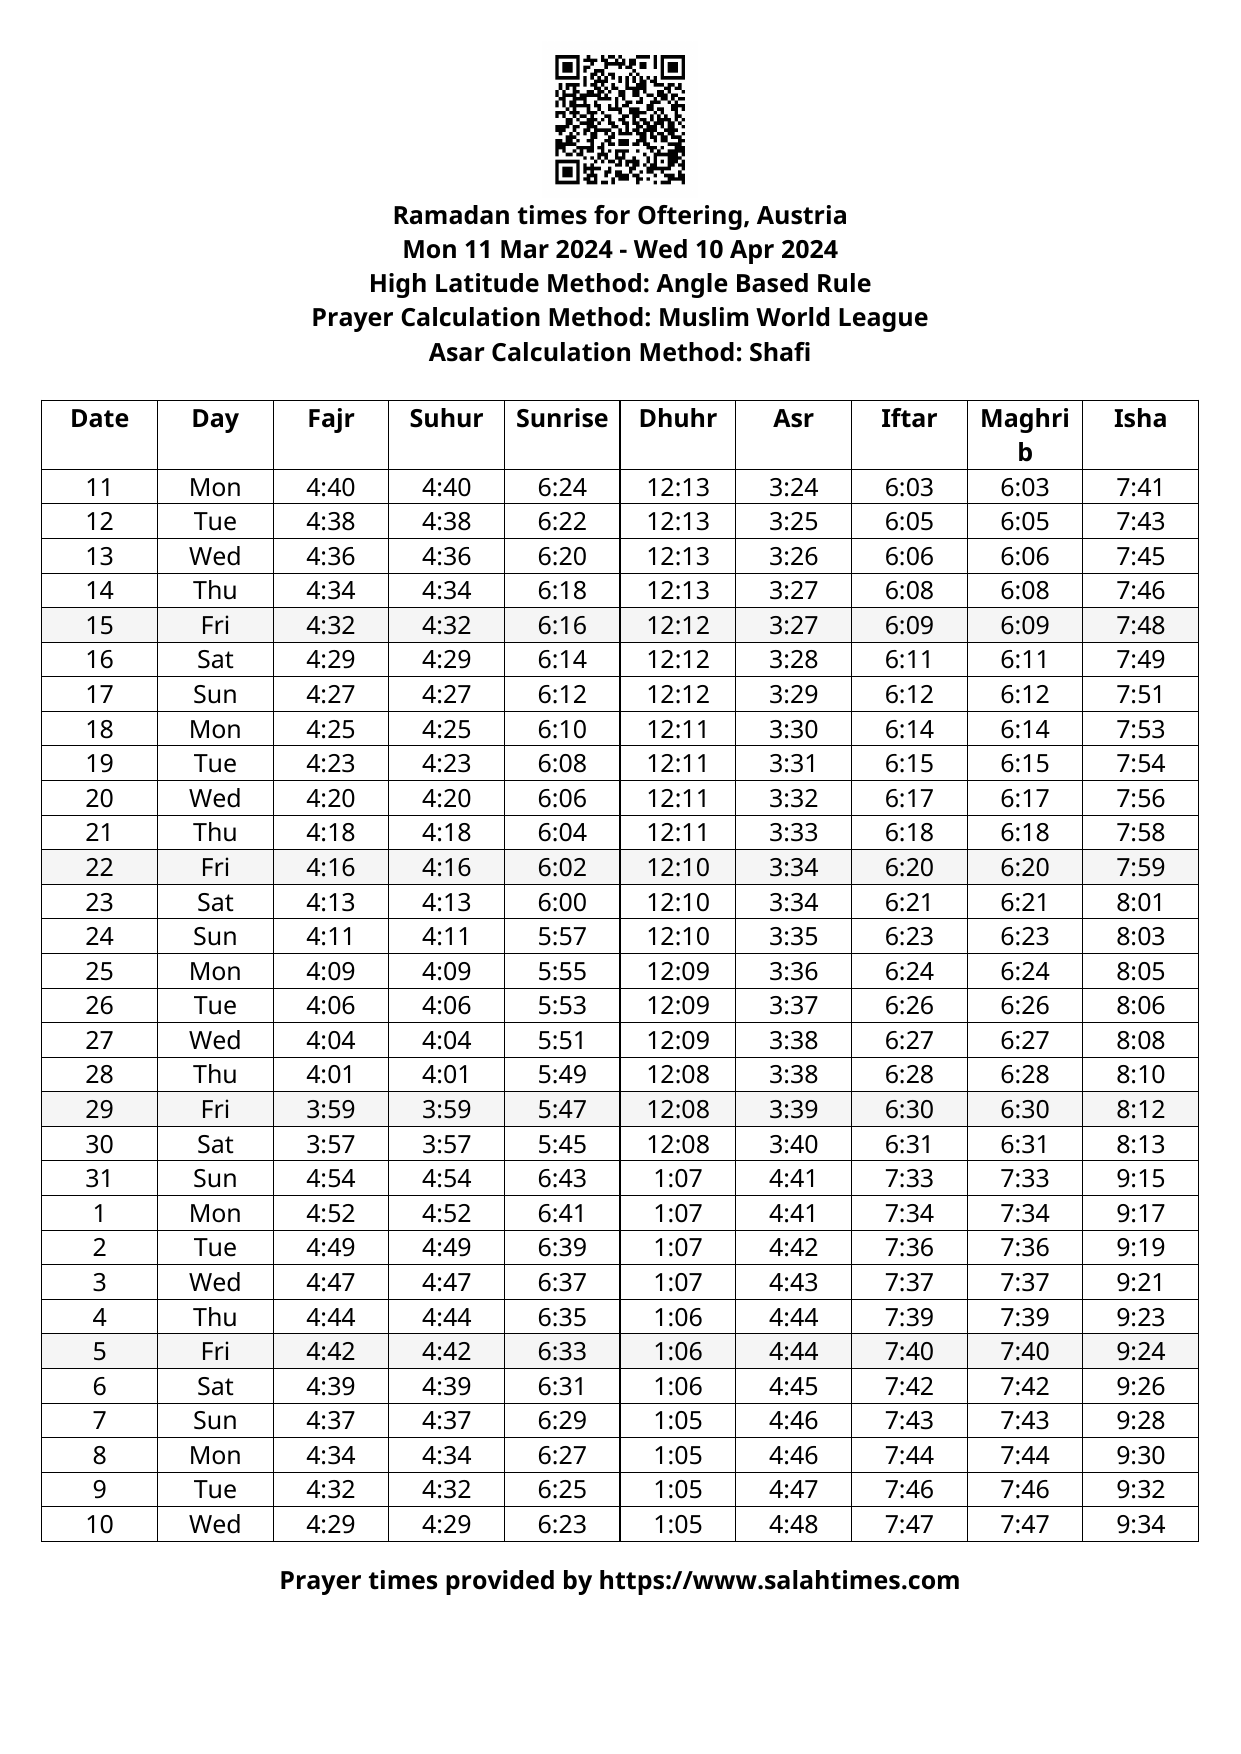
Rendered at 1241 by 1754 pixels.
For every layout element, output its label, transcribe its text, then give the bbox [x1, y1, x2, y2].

table_cell 4:44 [736, 1300, 851, 1333]
table_cell Sun [158, 919, 273, 953]
table_cell Mon [158, 470, 273, 503]
table_cell 6:41 [505, 1196, 619, 1229]
table_cell 12:13 [621, 574, 735, 607]
table_cell 4:36 [274, 539, 388, 572]
table_cell 7:47 [968, 1507, 1082, 1541]
table_cell 8:12 [1083, 1092, 1198, 1126]
table_header Sunrise [505, 401, 619, 469]
table_cell 3:40 [736, 1127, 851, 1160]
table_cell 4:47 [274, 1265, 388, 1299]
table_cell 12:12 [621, 677, 735, 711]
text Prayer Calculation Method: Muslim World League [42, 300, 1198, 334]
table_cell 4:47 [389, 1265, 504, 1299]
table_cell Sat [158, 1369, 273, 1402]
table_cell 4:44 [736, 1334, 851, 1368]
table_cell 4:29 [274, 643, 388, 676]
table_cell 29 [42, 1092, 157, 1126]
table_cell 1:05 [621, 1404, 735, 1437]
table_cell 6:06 [968, 539, 1082, 572]
table_cell 3:24 [736, 470, 851, 503]
table_cell 6:28 [852, 1058, 967, 1091]
table_cell 6:18 [968, 816, 1082, 849]
table_cell 4:20 [389, 781, 504, 814]
table_cell 4:47 [736, 1473, 851, 1506]
table_cell 3:31 [736, 746, 851, 780]
table_cell 7:37 [968, 1265, 1082, 1299]
table_cell 6:23 [505, 1507, 619, 1541]
table_cell 4:41 [736, 1196, 851, 1229]
table_cell 7:59 [1083, 850, 1198, 884]
table_cell 1:05 [621, 1473, 735, 1506]
table_cell 3:29 [736, 677, 851, 711]
table_cell 5:53 [505, 989, 619, 1022]
table_cell Sun [158, 1161, 273, 1195]
table_cell 5:49 [505, 1058, 619, 1091]
table_cell 4:44 [389, 1300, 504, 1333]
table_cell 4:34 [389, 574, 504, 607]
table_cell 6:09 [852, 608, 967, 642]
table_cell 7:46 [1083, 574, 1198, 607]
table_cell 6:29 [505, 1404, 619, 1437]
table_cell 12:08 [621, 1058, 735, 1091]
table_cell 1:06 [621, 1334, 735, 1368]
table_cell Wed [158, 1507, 273, 1541]
table_cell 3:38 [736, 1058, 851, 1091]
table_cell 5:45 [505, 1127, 619, 1160]
table_cell 5:55 [505, 954, 619, 987]
table_cell 4:04 [274, 1023, 388, 1057]
table_cell 6:35 [505, 1300, 619, 1333]
table_cell 9:21 [1083, 1265, 1198, 1299]
table_cell 4:34 [274, 574, 388, 607]
table_cell 30 [42, 1127, 157, 1160]
table_cell Thu [158, 1058, 273, 1091]
table_cell 7:56 [1083, 781, 1198, 814]
table_cell Tue [158, 989, 273, 1022]
table_cell 6:25 [505, 1473, 619, 1506]
table_cell 15 [42, 608, 157, 642]
table_cell 4:23 [389, 746, 504, 780]
table_cell 4:09 [389, 954, 504, 987]
table_cell Fri [158, 1092, 273, 1126]
table_cell 4:29 [274, 1507, 388, 1541]
table_cell 7:53 [1083, 712, 1198, 745]
table_cell 6:43 [505, 1161, 619, 1195]
table_cell 6:33 [505, 1334, 619, 1368]
table_cell Mon [158, 954, 273, 987]
table_cell 6:23 [852, 919, 967, 953]
table_cell 6:20 [505, 539, 619, 572]
table_cell 4:32 [389, 608, 504, 642]
table_cell 3:25 [736, 504, 851, 538]
table_cell 1:06 [621, 1369, 735, 1402]
table_cell Wed [158, 539, 273, 572]
table_cell 6:20 [852, 850, 967, 884]
table_cell 3:26 [736, 539, 851, 572]
table_cell 3:34 [736, 850, 851, 884]
table_cell 4:45 [736, 1369, 851, 1402]
table_cell 6:15 [968, 746, 1082, 780]
table_cell 4:18 [274, 816, 388, 849]
table_cell 6:27 [968, 1023, 1082, 1057]
table_cell 7:41 [1083, 470, 1198, 503]
table_cell 9 [42, 1473, 157, 1506]
table_cell 6:30 [968, 1092, 1082, 1126]
table_cell 4:49 [389, 1231, 504, 1264]
table_cell 4:42 [736, 1231, 851, 1264]
table_cell 4:38 [274, 504, 388, 538]
table_cell 9:32 [1083, 1473, 1198, 1506]
table_cell 18 [42, 712, 157, 745]
table_cell 11 [42, 470, 157, 503]
table_cell 7:42 [968, 1369, 1082, 1402]
table_cell 6 [42, 1369, 157, 1402]
table_cell 6:09 [968, 608, 1082, 642]
table_cell 4:23 [274, 746, 388, 780]
table_cell 6:17 [968, 781, 1082, 814]
table_cell 3:27 [736, 608, 851, 642]
table_cell 4:46 [736, 1438, 851, 1472]
table_cell 12 [42, 504, 157, 538]
table_cell 7:45 [1083, 539, 1198, 572]
table_cell 1:06 [621, 1300, 735, 1333]
table_cell 6:14 [968, 712, 1082, 745]
table_cell 7:43 [1083, 504, 1198, 538]
table_cell 17 [42, 677, 157, 711]
table_cell 6:15 [852, 746, 967, 780]
table_header Date [42, 401, 157, 469]
table_cell 4:06 [274, 989, 388, 1022]
table_cell 7:39 [852, 1300, 967, 1333]
table_cell 4:43 [736, 1265, 851, 1299]
table_cell 6:08 [505, 746, 619, 780]
table_header Suhur [389, 401, 504, 469]
table_cell 13 [42, 539, 157, 572]
table_header Iftar [852, 401, 967, 469]
table_cell 6:11 [852, 643, 967, 676]
table_cell Tue [158, 746, 273, 780]
table_cell 10 [42, 1507, 157, 1541]
table_cell 6:26 [968, 989, 1082, 1022]
table_cell 12:09 [621, 1023, 735, 1057]
table_cell 1:07 [621, 1196, 735, 1229]
table_cell 24 [42, 919, 157, 953]
table_cell 7 [42, 1404, 157, 1437]
table_header Asr [736, 401, 851, 469]
table_cell 1:07 [621, 1231, 735, 1264]
table_cell 6:06 [852, 539, 967, 572]
table_cell 12:13 [621, 504, 735, 538]
table_cell 4:01 [274, 1058, 388, 1091]
table_cell Thu [158, 816, 273, 849]
table_cell Sat [158, 1127, 273, 1160]
table_cell 12:09 [621, 954, 735, 987]
table_cell 3:36 [736, 954, 851, 987]
table_cell 4:48 [736, 1507, 851, 1541]
table_header Fajr [274, 401, 388, 469]
table_cell 12:13 [621, 470, 735, 503]
table_header Day [158, 401, 273, 469]
table_cell 14 [42, 574, 157, 607]
table_cell 7:44 [852, 1438, 967, 1472]
table_cell 7:58 [1083, 816, 1198, 849]
table_cell 4:34 [389, 1438, 504, 1472]
table_cell 5 [42, 1334, 157, 1368]
table_cell Fri [158, 1334, 273, 1368]
table_cell 7:46 [852, 1473, 967, 1506]
table_cell 6:21 [968, 885, 1082, 918]
table_cell 6:05 [968, 504, 1082, 538]
table_cell 6:03 [968, 470, 1082, 503]
table_cell 4:39 [389, 1369, 504, 1402]
table_cell 7:40 [852, 1334, 967, 1368]
table_cell 3:28 [736, 643, 851, 676]
table_cell 4:38 [389, 504, 504, 538]
table_cell 4:16 [274, 850, 388, 884]
table_cell 7:54 [1083, 746, 1198, 780]
table_cell 3:37 [736, 989, 851, 1022]
table_cell 3 [42, 1265, 157, 1299]
table_cell 8:03 [1083, 919, 1198, 953]
table_cell 9:24 [1083, 1334, 1198, 1368]
table_cell 4:52 [389, 1196, 504, 1229]
table_cell 7:48 [1083, 608, 1198, 642]
table_cell 4:20 [274, 781, 388, 814]
table_cell 4:34 [274, 1438, 388, 1472]
table_cell 4:52 [274, 1196, 388, 1229]
table_cell 6:24 [968, 954, 1082, 987]
table_cell 1:05 [621, 1438, 735, 1472]
table_cell 12:11 [621, 816, 735, 849]
table_cell 7:36 [852, 1231, 967, 1264]
table_header Isha [1083, 401, 1198, 469]
table_cell 8:06 [1083, 989, 1198, 1022]
table_cell 6:04 [505, 816, 619, 849]
table_cell 16 [42, 643, 157, 676]
table_cell 6:18 [852, 816, 967, 849]
table_cell 4:46 [736, 1404, 851, 1437]
table_cell Tue [158, 1473, 273, 1506]
table_cell 26 [42, 989, 157, 1022]
table_cell 4:44 [274, 1300, 388, 1333]
table_cell 3:59 [389, 1092, 504, 1126]
table_cell 6:37 [505, 1265, 619, 1299]
table_header Dhuhr [621, 401, 735, 469]
table_cell 4:18 [389, 816, 504, 849]
table_cell Mon [158, 712, 273, 745]
table_cell Sat [158, 643, 273, 676]
table_cell 8:05 [1083, 954, 1198, 987]
table_cell 1:07 [621, 1161, 735, 1195]
table_cell 20 [42, 781, 157, 814]
table_cell 6:27 [505, 1438, 619, 1472]
table_cell 3:57 [274, 1127, 388, 1160]
text Mon 11 Mar 2024 - Wed 10 Apr 2024 [42, 232, 1198, 266]
table_cell 4 [42, 1300, 157, 1333]
table_cell Mon [158, 1196, 273, 1229]
table_cell 6:27 [852, 1023, 967, 1057]
table_cell 4:29 [389, 643, 504, 676]
table_cell 7:49 [1083, 643, 1198, 676]
table_cell Wed [158, 1265, 273, 1299]
table_cell 7:40 [968, 1334, 1082, 1368]
table_cell 6:14 [505, 643, 619, 676]
table_cell 12:08 [621, 1092, 735, 1126]
table_cell 6:31 [968, 1127, 1082, 1160]
table_cell Thu [158, 574, 273, 607]
table_cell 8:13 [1083, 1127, 1198, 1160]
table_cell 7:46 [968, 1473, 1082, 1506]
table_cell 5:57 [505, 919, 619, 953]
table_cell 12:12 [621, 643, 735, 676]
table_cell 25 [42, 954, 157, 987]
table_cell 7:36 [968, 1231, 1082, 1264]
table_cell 7:43 [968, 1404, 1082, 1437]
table_cell 9:28 [1083, 1404, 1198, 1437]
text High Latitude Method: Angle Based Rule [42, 266, 1198, 300]
table_cell 7:44 [968, 1438, 1082, 1472]
table_cell 7:39 [968, 1300, 1082, 1333]
table_cell 7:33 [852, 1161, 967, 1195]
table_cell 12:10 [621, 850, 735, 884]
table_cell 6:23 [968, 919, 1082, 953]
table_cell 12:13 [621, 539, 735, 572]
table_cell 6:28 [968, 1058, 1082, 1091]
table_cell 6:24 [505, 470, 619, 503]
table_cell 5:47 [505, 1092, 619, 1126]
table_cell 3:39 [736, 1092, 851, 1126]
text Ramadan times for Oftering, Austria [42, 198, 1198, 232]
table_cell 6:06 [505, 781, 619, 814]
text Asar Calculation Method: Shafi [42, 334, 1198, 368]
table_cell 6:00 [505, 885, 619, 918]
table_cell 1 [42, 1196, 157, 1229]
table_cell 6:12 [968, 677, 1082, 711]
table_cell 6:12 [852, 677, 967, 711]
table_cell 3:32 [736, 781, 851, 814]
table_cell 4:11 [274, 919, 388, 953]
table_cell 6:21 [852, 885, 967, 918]
table_cell 7:43 [852, 1404, 967, 1437]
table_cell 3:38 [736, 1023, 851, 1057]
table_cell 7:34 [968, 1196, 1082, 1229]
table_cell Fri [158, 608, 273, 642]
table_cell 4:25 [274, 712, 388, 745]
table_cell 4:16 [389, 850, 504, 884]
table_cell 7:37 [852, 1265, 967, 1299]
table_cell Tue [158, 504, 273, 538]
table_cell Sun [158, 677, 273, 711]
table_cell 19 [42, 746, 157, 780]
table_cell 4:37 [389, 1404, 504, 1437]
table_cell Sun [158, 1404, 273, 1437]
table_cell 4:39 [274, 1369, 388, 1402]
table_cell 21 [42, 816, 157, 849]
table_cell 7:42 [852, 1369, 967, 1402]
table_cell 3:33 [736, 816, 851, 849]
table_cell 4:09 [274, 954, 388, 987]
table_cell 9:26 [1083, 1369, 1198, 1402]
table_cell 4:42 [274, 1334, 388, 1368]
table_cell 4:13 [274, 885, 388, 918]
table_cell 6:10 [505, 712, 619, 745]
table_cell 12:11 [621, 781, 735, 814]
table_cell 3:30 [736, 712, 851, 745]
table_cell 23 [42, 885, 157, 918]
table_cell 4:54 [389, 1161, 504, 1195]
table_cell 12:11 [621, 746, 735, 780]
table_cell 6:08 [852, 574, 967, 607]
table_cell Wed [158, 781, 273, 814]
table_cell 5:51 [505, 1023, 619, 1057]
table_cell 9:30 [1083, 1438, 1198, 1472]
table_cell 4:40 [274, 470, 388, 503]
table_cell 6:20 [968, 850, 1082, 884]
table_cell 6:05 [852, 504, 967, 538]
table_cell Tue [158, 1231, 273, 1264]
table_cell 7:47 [852, 1507, 967, 1541]
table_cell 6:31 [505, 1369, 619, 1402]
table_cell 1:05 [621, 1507, 735, 1541]
table_cell 22 [42, 850, 157, 884]
table_cell 4:29 [389, 1507, 504, 1541]
table_cell 1:07 [621, 1265, 735, 1299]
table_cell 6:11 [968, 643, 1082, 676]
table_cell 4:41 [736, 1161, 851, 1195]
picture [542, 41, 699, 198]
table_cell 4:49 [274, 1231, 388, 1264]
text Prayer times provided by https://www.salahtimes.com [42, 1563, 1198, 1597]
table_cell 8 [42, 1438, 157, 1472]
table_cell 3:35 [736, 919, 851, 953]
table_cell 3:59 [274, 1092, 388, 1126]
table_cell 3:34 [736, 885, 851, 918]
table_cell 7:34 [852, 1196, 967, 1229]
table_cell 9:15 [1083, 1161, 1198, 1195]
table_cell 2 [42, 1231, 157, 1264]
table_cell 3:57 [389, 1127, 504, 1160]
table_cell 4:11 [389, 919, 504, 953]
table_cell 7:33 [968, 1161, 1082, 1195]
table_cell 6:24 [852, 954, 967, 987]
table_cell 12:10 [621, 919, 735, 953]
table_cell 31 [42, 1161, 157, 1195]
table_cell 3:27 [736, 574, 851, 607]
table_cell 12:12 [621, 608, 735, 642]
table_cell 4:27 [274, 677, 388, 711]
table_cell 4:32 [274, 608, 388, 642]
table_cell 4:32 [389, 1473, 504, 1506]
table_cell 4:40 [389, 470, 504, 503]
table_cell 4:01 [389, 1058, 504, 1091]
table_cell 6:39 [505, 1231, 619, 1264]
table_cell 6:16 [505, 608, 619, 642]
table_cell 6:30 [852, 1092, 967, 1126]
table_cell 6:12 [505, 677, 619, 711]
table_cell 6:14 [852, 712, 967, 745]
table_cell 12:11 [621, 712, 735, 745]
table_cell 6:03 [852, 470, 967, 503]
table_cell 8:08 [1083, 1023, 1198, 1057]
table_cell 4:27 [389, 677, 504, 711]
table_cell 27 [42, 1023, 157, 1057]
table_cell Fri [158, 850, 273, 884]
table_cell 7:51 [1083, 677, 1198, 711]
table_cell 4:13 [389, 885, 504, 918]
table_cell 4:42 [389, 1334, 504, 1368]
table_cell 6:26 [852, 989, 967, 1022]
table_cell 28 [42, 1058, 157, 1091]
table_cell 6:22 [505, 504, 619, 538]
table_cell Mon [158, 1438, 273, 1472]
table_cell 4:37 [274, 1404, 388, 1437]
table_cell 12:10 [621, 885, 735, 918]
table_cell 6:18 [505, 574, 619, 607]
table_cell 4:36 [389, 539, 504, 572]
table_cell 12:09 [621, 989, 735, 1022]
table_cell 12:08 [621, 1127, 735, 1160]
table_cell 4:54 [274, 1161, 388, 1195]
table_cell 6:17 [852, 781, 967, 814]
table_cell Sat [158, 885, 273, 918]
table_cell 6:31 [852, 1127, 967, 1160]
table_cell 6:02 [505, 850, 619, 884]
table_cell 4:32 [274, 1473, 388, 1506]
table_cell 6:08 [968, 574, 1082, 607]
table_cell 4:25 [389, 712, 504, 745]
table_cell 4:06 [389, 989, 504, 1022]
table_cell 4:04 [389, 1023, 504, 1057]
table_cell 9:17 [1083, 1196, 1198, 1229]
table_cell 9:19 [1083, 1231, 1198, 1264]
table_cell 9:23 [1083, 1300, 1198, 1333]
table_cell 8:01 [1083, 885, 1198, 918]
table_header Maghrib [968, 401, 1082, 469]
table_cell 9:34 [1083, 1507, 1198, 1541]
table_cell 8:10 [1083, 1058, 1198, 1091]
table_cell Thu [158, 1300, 273, 1333]
table_cell Wed [158, 1023, 273, 1057]
